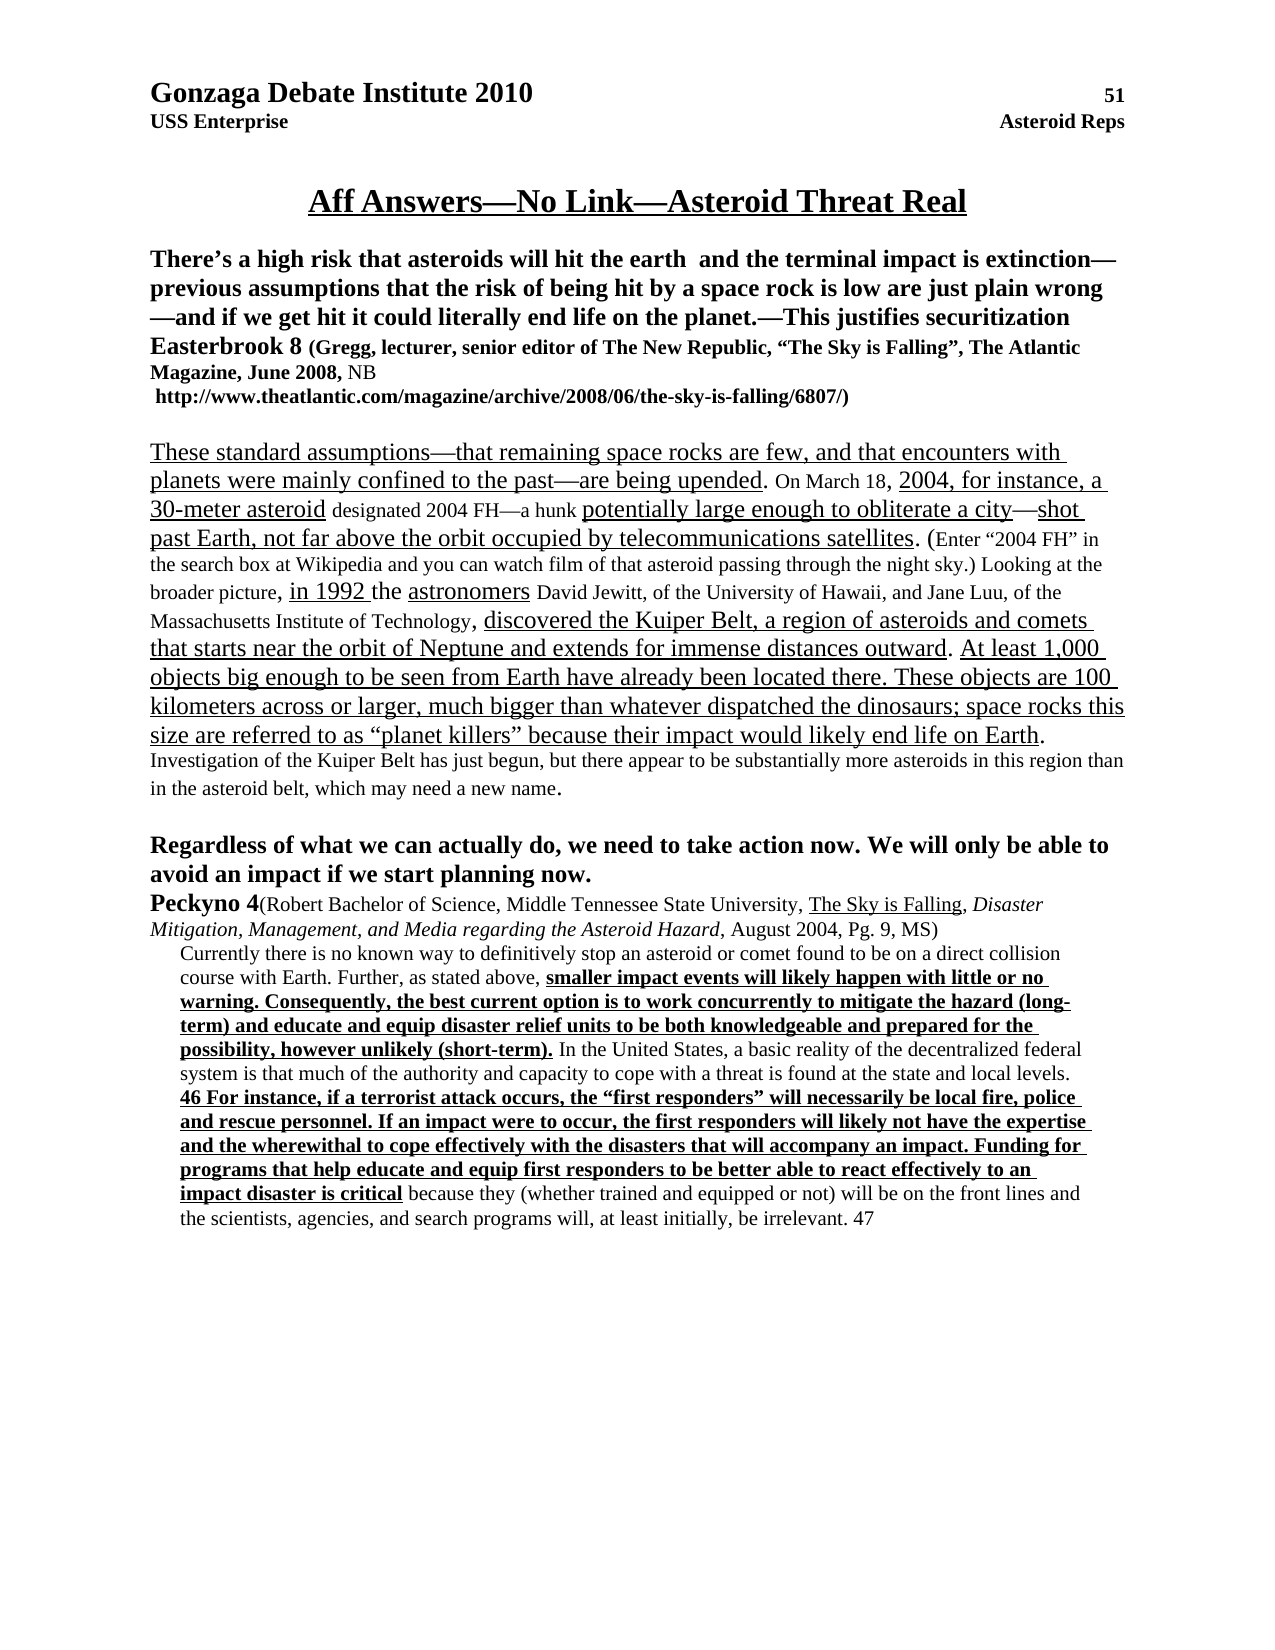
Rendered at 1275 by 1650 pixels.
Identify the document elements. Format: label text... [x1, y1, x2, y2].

text Peckyno 4(Robert Bachelor of Science, Middle Tennessee State University, The Sky is Falling, Disaster Mitigation, Management, and Media regarding the Asteroid Hazard, August 2004, Pg. 9, MS) [150, 888, 1125, 941]
text http://www.theatlantic.com/magazine/archive/2008/06/the-sky-is-falling/6807/) [150, 384, 1125, 408]
text These standard assumptions—that remaining space rocks are few, and that encounters with planets were mainly confined to the past—are being upended. On March 18, 2004, for instance, a 30-meter asteroid designated 2004 FH—a hunk potentially large enough to obliterate a city—shot past Earth, not far above the orbit occupied by telecommunications satellites. (Enter “2004 FH” in the search box at Wikipedia and you can watch film of that asteroid passing through the night sky.) Looking at the broader picture, in 1992 the astronomers David Jewitt, of the University of Hawaii, and Jane Luu, of the Massachusetts Institute of Technology, discovered the Kuiper Belt, a region of asteroids and comets that starts near the orbit of Neptune and extends for immense distances outward. At least 1,000 objects big enough to be seen from Earth have already been located there. These objects are 100 kilometers across or larger, much bigger than whatever dispatched the dinosaurs; space rocks this size are referred to as “planet killers” because their impact would likely end life on Earth. Investigation of the Kuiper Belt has just begun, but there appear to be substantially more asteroids in this region than in the asteroid belt, which may need a new name. [150, 437, 1125, 716]
text Easterbrook 8 (Gregg, lecturer, senior editor of The New Republic, “The Sky is Falling”, The Atlantic Magazine, June 2008, NB [150, 331, 1125, 384]
title Aff Answers—No Link—Asteroid Threat Real [150, 181, 1125, 219]
text These standard assumptions—that remaining space rocks are few, and that encounters with planets were mainly confined to the past—are being upended. On March 18, 2004, for instance, a 30-meter asteroid designated 2004 FH—a hunk potentially large enough to obliterate a city—shot past Earth, not far above the orbit occupied by telecommunications satellites. (Enter “2004 FH” in the search box at Wikipedia and you can watch film of that asteroid passing through the night sky.) Looking at the broader picture, in 1992 the astronomers David Jewitt, of the University of Hawaii, and Jane Luu, of the Massachusetts Institute of Technology, discovered the Kuiper Belt, a region of asteroids and comets that starts near the orbit of Neptune and extends for immense distances outward. At least 1,000 objects big enough to be seen from Earth have already been located there. These objects are 100 kilometers across or larger, much bigger than whatever dispatched the dinosaurs; space rocks this size are referred to as “planet killers” because their impact would likely end life on Earth. Investigation of the Kuiper Belt has just begun, but there appear to be substantially more asteroids in this region than in the asteroid belt, which may need a new name. [150, 717, 1125, 801]
text Currently there is no known way to definitively stop an asteroid or comet found to be on a direct collision course with Earth. Further, as stated above, smaller impact events will likely happen with little or no warning. Consequently, the best current option is to work concurrently to mitigate the hazard (long-term) and educate and equip disaster relief units to be both knowledgeable and prepared for the possibility, however unlikely (short-term). In the United States, a basic reality of the decentralized federal system is that much of the authority and capacity to cope with a threat is found at the state and local levels. 46 For instance, if a terrorist attack occurs, the “first responders” will necessarily be local fire, police and rescue personnel. If an impact were to occur, the first responders will likely not have the expertise and the wherewithal to cope effectively with the disasters that will accompany an impact. Funding for programs that help educate and equip first responders to be better able to react effectively to an impact disaster is critical because they (whether trained and equipped or not) will be on the front lines and the scientists, agencies, and search programs will, at least initially, be irrelevant. 47 [180, 941, 1095, 1229]
text There’s a high risk that asteroids will hit the earth and the terminal impact is extinction—previous assumptions that the risk of being hit by a space rock is low are just plain wrong—and if we get hit it could literally end life on the planet.—This justifies securitization [150, 244, 1125, 331]
text Regardless of what we can actually do, we need to take action now. We will only be able to avoid an impact if we start planning now. [150, 830, 1125, 888]
